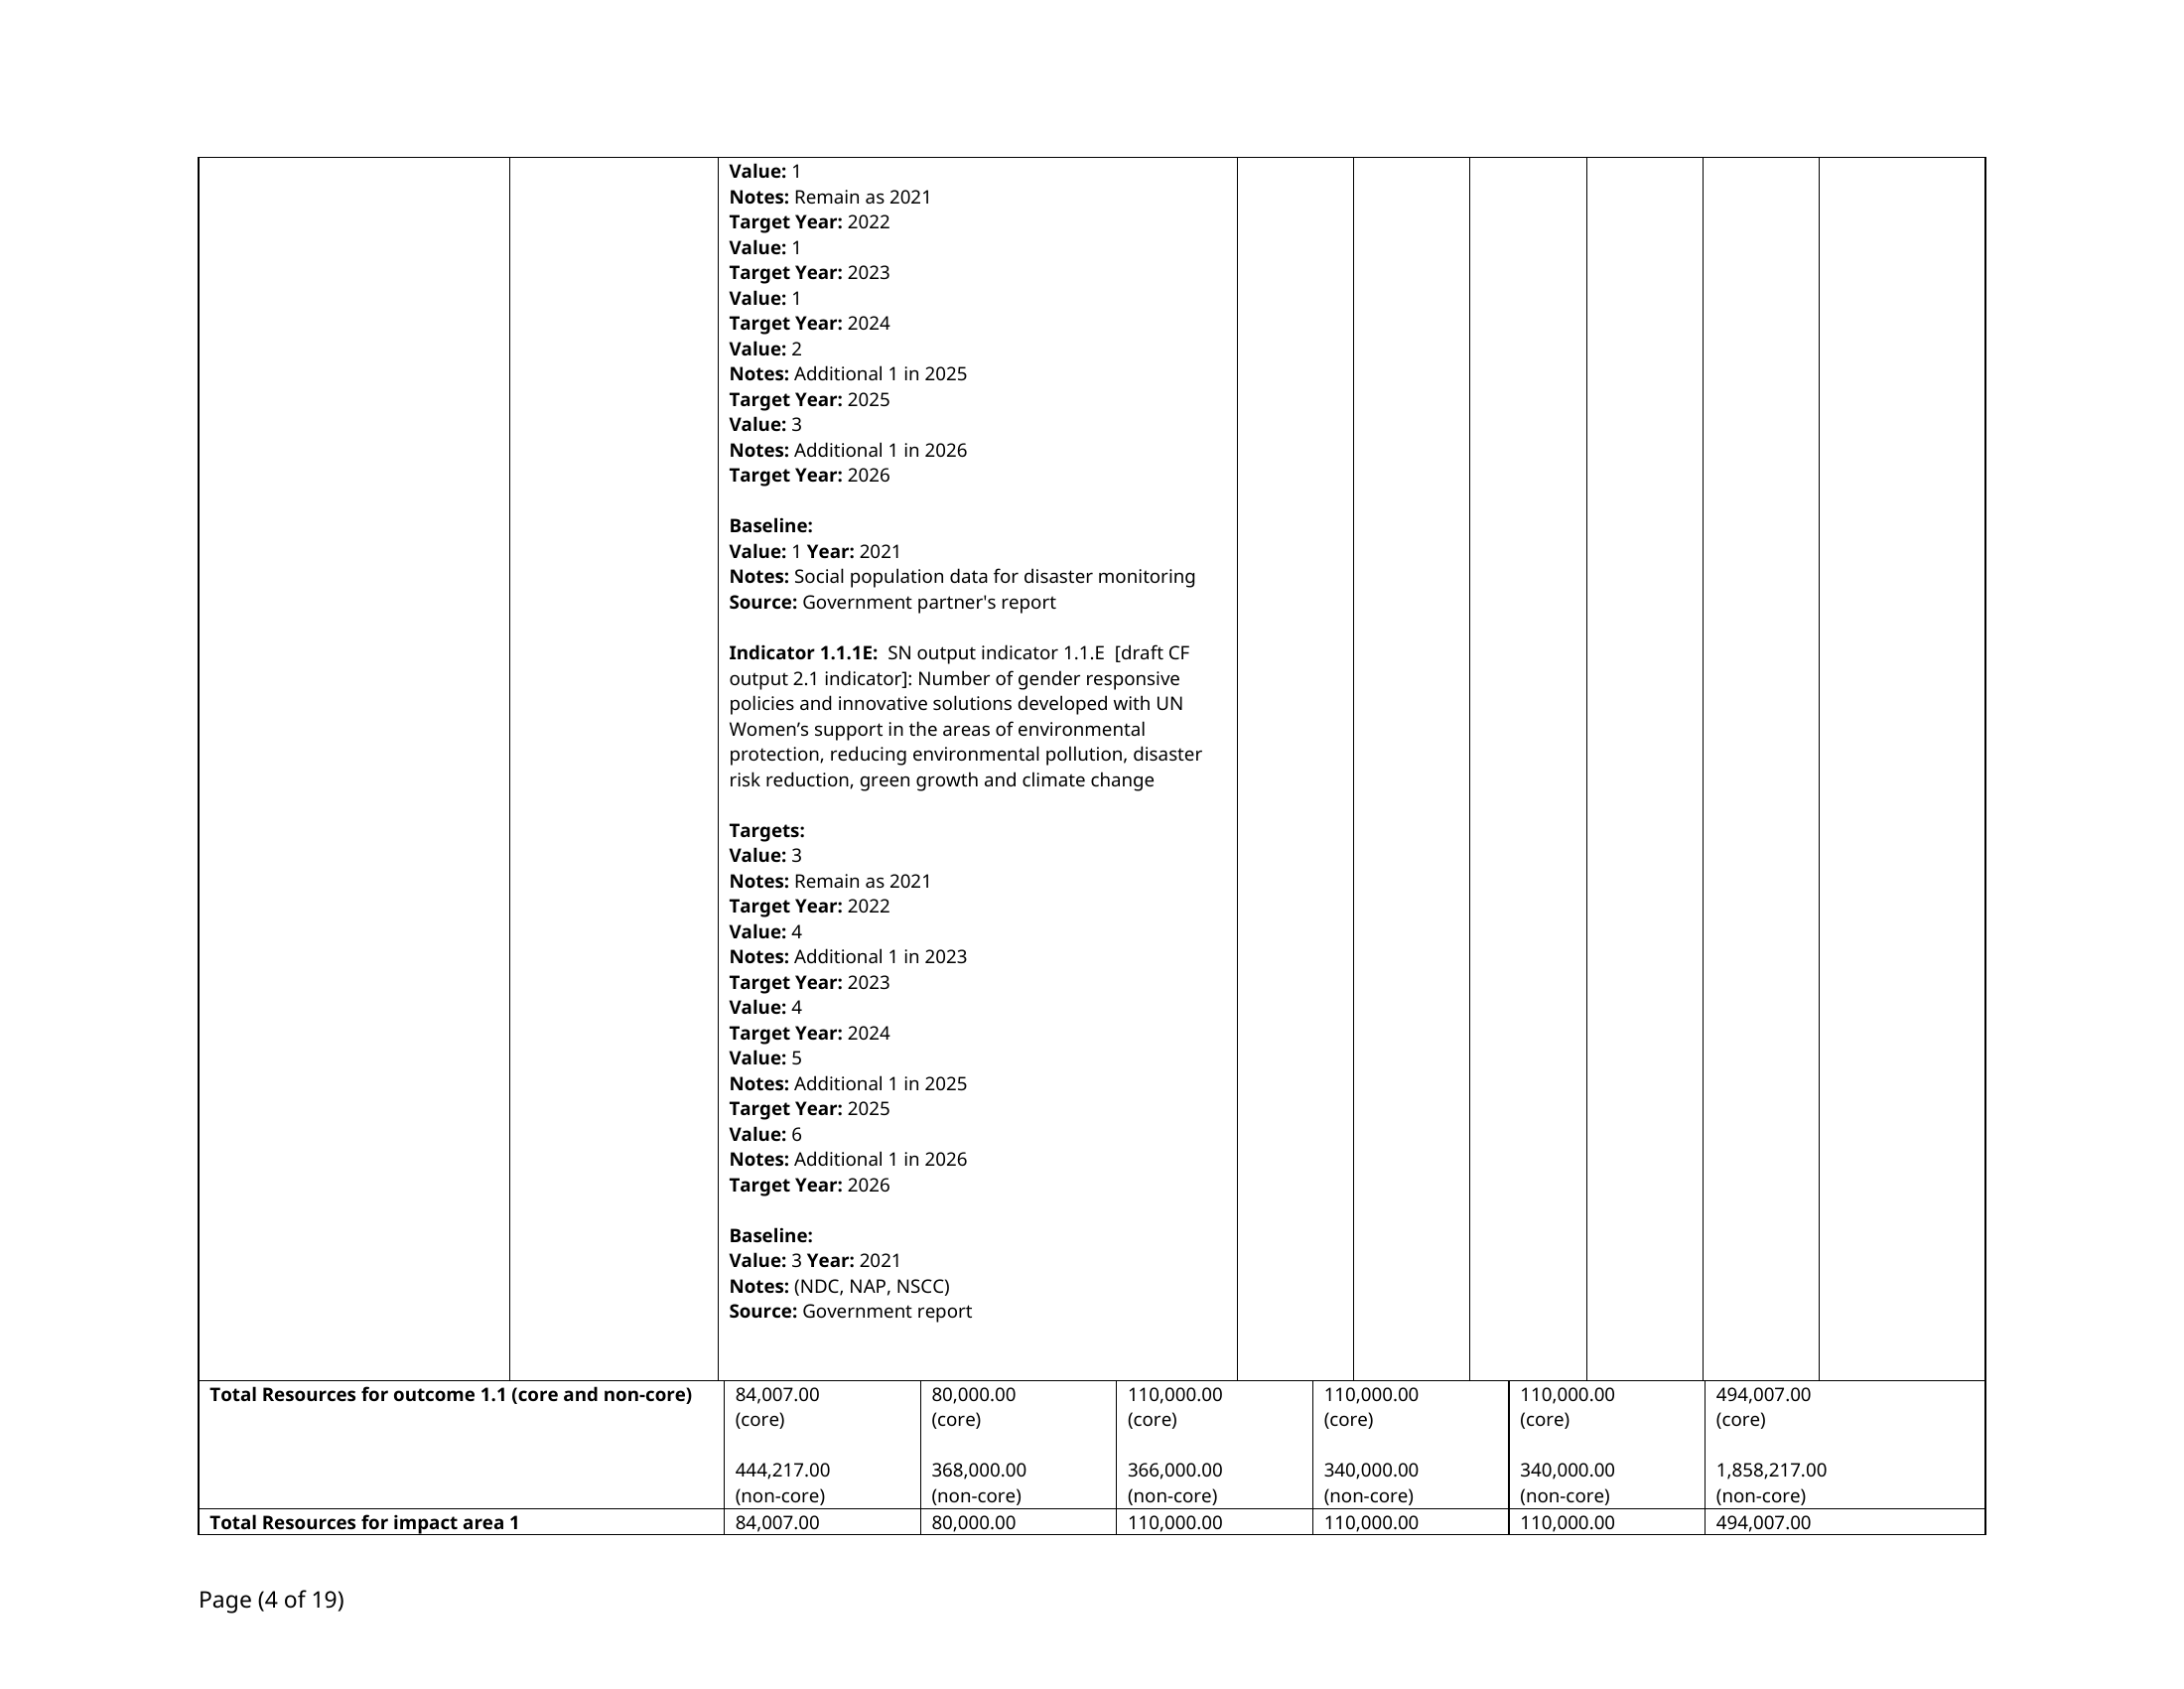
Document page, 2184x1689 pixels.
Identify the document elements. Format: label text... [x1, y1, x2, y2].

table_cell 110,000.00 (core) 366,000.00 (non-core) [1117, 1381, 1312, 1508]
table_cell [200, 1509, 724, 1534]
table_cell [1510, 1509, 1705, 1534]
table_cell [1354, 158, 1469, 1380]
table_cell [1238, 158, 1353, 1380]
table_cell Total Resources for outcome 1.1 (core and non-core) [200, 1381, 724, 1508]
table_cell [1117, 1509, 1312, 1534]
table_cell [1587, 158, 1703, 1380]
table_cell 80,000.00 (core) 368,000.00 (non-core) [921, 1381, 1116, 1508]
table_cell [1820, 158, 1984, 1380]
table_cell 110,000.00 (core) 340,000.00 (non-core) [1313, 1381, 1508, 1508]
table_cell 84,007.00 (core) 444,217.00 (non-core) [725, 1381, 920, 1508]
table_cell 110,000.00 (core) 340,000.00 (non-core) [1510, 1381, 1705, 1508]
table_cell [1313, 1509, 1508, 1534]
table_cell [1470, 158, 1586, 1380]
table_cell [200, 158, 509, 1380]
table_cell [921, 1509, 1116, 1534]
table_cell 494,007.00 (core) 1,858,217.00 (non-core) [1706, 1381, 1984, 1508]
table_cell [510, 158, 718, 1380]
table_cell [719, 158, 1237, 1380]
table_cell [725, 1509, 920, 1534]
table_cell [1704, 158, 1819, 1380]
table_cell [1706, 1509, 1984, 1534]
